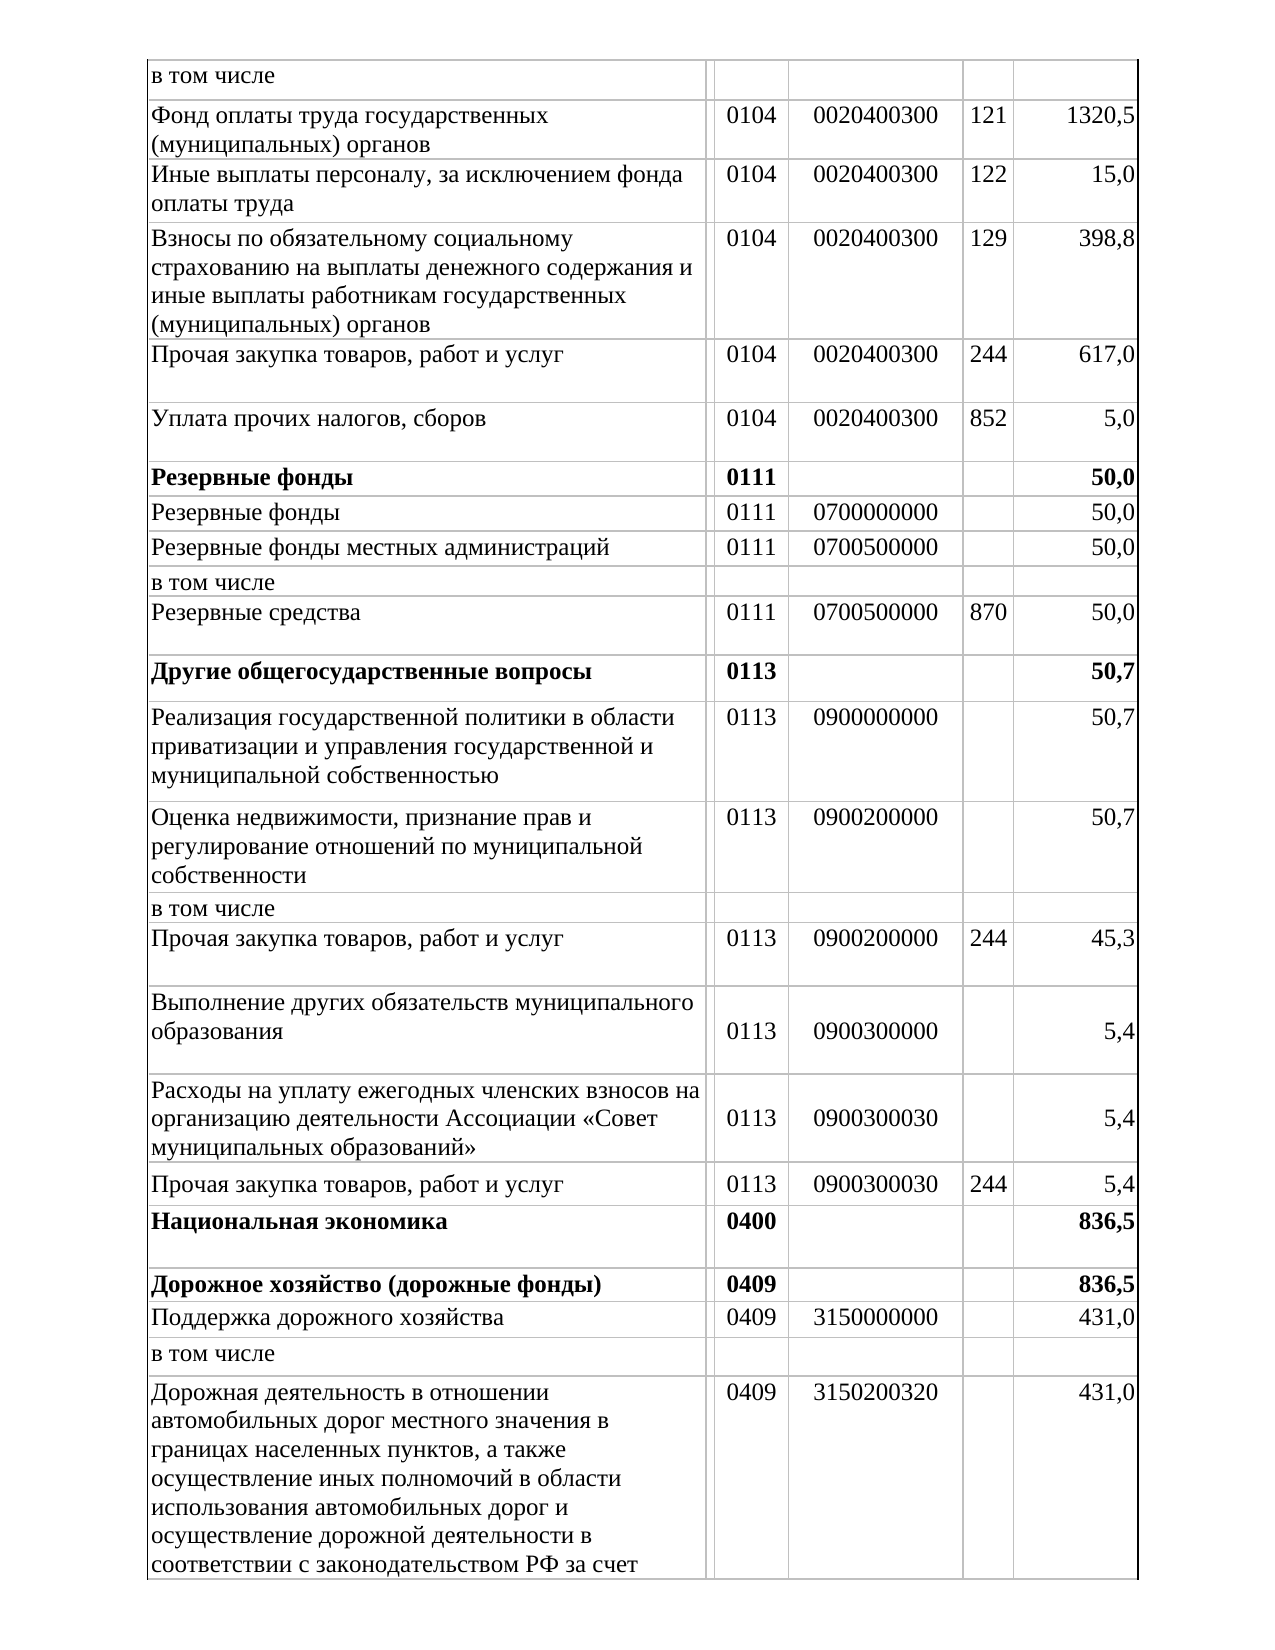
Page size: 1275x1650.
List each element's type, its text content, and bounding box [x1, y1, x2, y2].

table_cell 0111 [715, 597, 788, 654]
table_cell [964, 1302, 1013, 1337]
table_cell [707, 893, 714, 922]
table_cell 0900000000 [789, 702, 962, 801]
table_cell [789, 1269, 962, 1301]
table_cell Другие общегосударственные вопросы [148, 655, 705, 701]
table_cell [964, 497, 1013, 530]
table_cell [707, 1075, 714, 1161]
table_cell 121 [964, 101, 1013, 158]
table_cell [789, 462, 962, 495]
table_cell [964, 702, 1013, 801]
table_cell Прочая закупка товаров, работ и услуг [148, 339, 705, 402]
table_cell 129 [964, 223, 1013, 338]
table_cell 0020400300 [789, 403, 962, 461]
table_cell 0900300030 [789, 1075, 962, 1161]
table_cell [789, 1338, 962, 1375]
table_cell [707, 462, 714, 495]
table_cell [707, 497, 714, 530]
table_cell 836,5 [1014, 1269, 1137, 1301]
table_cell 0113 [715, 702, 788, 801]
table_cell Взносы по обязательному социальному страхованию на выплаты денежного содержания и иные выплаты работникам государственных (муниципальных) органов [148, 223, 705, 338]
table_cell 0700000000 [789, 497, 962, 530]
table_cell 244 [964, 923, 1013, 985]
table_cell [707, 1377, 714, 1578]
table_cell Иные выплаты персоналу, за исключением фонда оплаты труда [148, 159, 705, 221]
table_cell [964, 893, 1013, 922]
table_cell [789, 1206, 962, 1267]
table_cell [964, 802, 1013, 892]
table_cell 617,0 [1014, 340, 1137, 402]
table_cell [148, 1376, 705, 1578]
table_cell [707, 802, 714, 892]
table_cell 0113 [715, 1163, 788, 1205]
table_cell Резервные средства [148, 596, 705, 654]
table_cell 0104 [715, 223, 788, 338]
table_cell [707, 923, 714, 985]
table_cell 0113 [715, 802, 788, 892]
table_cell Резервные фонды [148, 462, 705, 495]
table_cell Национальная экономика [148, 1206, 705, 1267]
table_cell [715, 61, 788, 99]
table_cell [789, 61, 962, 99]
table_cell [715, 1338, 788, 1375]
table_cell [707, 1206, 714, 1267]
table_cell 398,8 [1014, 223, 1137, 338]
table_cell 0113 [715, 1075, 788, 1161]
table_cell [707, 340, 714, 402]
table_cell [964, 1206, 1013, 1267]
table_cell 0104 [715, 340, 788, 402]
table_cell 0409 [715, 1377, 788, 1578]
table_cell Фонд оплаты труда государственных (муниципальных) органов [148, 100, 705, 158]
table_cell [707, 702, 714, 801]
table_cell [964, 1075, 1013, 1161]
table_cell [789, 893, 962, 922]
table_cell Резервные фонды [148, 496, 705, 530]
table_cell [707, 101, 714, 158]
table_cell 0104 [715, 101, 788, 158]
table_cell 122 [964, 160, 1013, 221]
table_cell 50,0 [1014, 462, 1137, 495]
table_cell [964, 656, 1013, 701]
table_cell 0700500000 [789, 597, 962, 654]
table_cell [964, 1269, 1013, 1301]
table_cell в том числе [148, 566, 705, 595]
table_cell [707, 1163, 714, 1205]
table_cell 5,4 [1014, 1075, 1137, 1161]
table_cell [707, 597, 714, 654]
table_cell Прочая закупка товаров, работ и услуг [148, 1162, 705, 1205]
table_cell [707, 532, 714, 565]
table_cell 0409 [715, 1302, 788, 1337]
table_cell [964, 532, 1013, 565]
table_cell 0020400300 [789, 160, 962, 221]
table_cell 0400 [715, 1206, 788, 1267]
table_cell [707, 1302, 714, 1337]
table_cell 50,0 [1014, 497, 1137, 530]
table_cell 244 [964, 1163, 1013, 1205]
table_cell Поддержка дорожного хозяйства [148, 1302, 705, 1337]
table_cell 45,3 [1014, 923, 1137, 985]
table_cell 5,4 [1014, 1163, 1137, 1205]
table_cell 50,7 [1014, 802, 1137, 892]
table_cell 3150000000 [789, 1302, 962, 1337]
table_cell 431,0 [1014, 1302, 1137, 1337]
table_cell 0900300000 [789, 987, 962, 1073]
table_cell 836,5 [1014, 1206, 1137, 1267]
table_cell 1320,5 [1014, 101, 1137, 158]
table_cell 50,0 [1014, 597, 1137, 654]
table_cell Расходы на уплату ежегодных членских взносов на организацию деятельности Ассоциации «Совет муниципальных образований» [148, 1074, 705, 1161]
table_cell [707, 223, 714, 338]
table_cell [1014, 61, 1137, 99]
table_cell Прочая закупка товаров, работ и услуг [148, 923, 705, 985]
table_cell 15,0 [1014, 160, 1137, 221]
table_cell [789, 656, 962, 701]
table_cell 431,0 [1014, 1377, 1137, 1578]
table_cell [715, 567, 788, 595]
table_cell в том числе [148, 893, 705, 922]
table_cell 0113 [715, 987, 788, 1073]
table_cell 0020400300 [789, 223, 962, 338]
table_cell 0104 [715, 403, 788, 461]
table_cell Оценка недвижимости, признание прав и регулирование отношений по муниципальной собственности [148, 802, 705, 892]
table_cell 0111 [715, 497, 788, 530]
table_cell [964, 1377, 1013, 1578]
table_cell 0900200000 [789, 923, 962, 985]
table_cell 852 [964, 403, 1013, 461]
table_cell 5,4 [1014, 987, 1137, 1073]
table_cell [707, 987, 714, 1073]
table_cell [964, 462, 1013, 495]
table_cell [707, 567, 714, 595]
table_cell [964, 1338, 1013, 1375]
table_cell 3150200320 [789, 1377, 962, 1578]
table_cell Реализация государственной политики в области приватизации и управления государственной и муниципальной собственностью [148, 702, 705, 801]
table_cell 0111 [715, 532, 788, 565]
table_cell [1014, 567, 1137, 595]
table_cell 244 [964, 340, 1013, 402]
table_cell [1014, 1338, 1137, 1375]
table_cell [707, 1338, 714, 1375]
table_cell 0700500000 [789, 532, 962, 565]
table_cell 50,7 [1014, 702, 1137, 801]
table_cell 0113 [715, 923, 788, 985]
table_cell [964, 987, 1013, 1073]
table_cell [707, 160, 714, 221]
table_cell 0113 [715, 656, 788, 701]
table_cell [964, 61, 1013, 99]
table_cell 0900300030 [789, 1163, 962, 1205]
table_cell 870 [964, 597, 1013, 654]
table_cell 0104 [715, 160, 788, 221]
table_cell 0900200000 [789, 802, 962, 892]
table_cell [707, 656, 714, 701]
table_cell 0020400300 [789, 101, 962, 158]
table_cell [789, 567, 962, 595]
table_cell [964, 567, 1013, 595]
table_cell [707, 61, 714, 99]
table_cell 5,0 [1014, 403, 1137, 461]
table_cell Дорожное хозяйство (дорожные фонды) [148, 1268, 705, 1301]
table_cell [707, 403, 714, 461]
table_cell в том числе [148, 1338, 705, 1375]
table_cell 0409 [715, 1269, 788, 1301]
table_cell 0111 [715, 462, 788, 495]
table_cell Уплата прочих налогов, сборов [148, 403, 705, 461]
table_cell 0020400300 [789, 340, 962, 402]
table_cell Выполнение других обязательств муниципального образования [148, 986, 705, 1073]
table_cell 50,7 [1014, 656, 1137, 701]
table_cell [707, 1269, 714, 1301]
table_cell [715, 893, 788, 922]
table_cell [1014, 893, 1137, 922]
table_cell в том числе [148, 61, 705, 99]
table_cell Резервные фонды местных администраций [148, 531, 705, 565]
table_cell 50,0 [1014, 532, 1137, 565]
